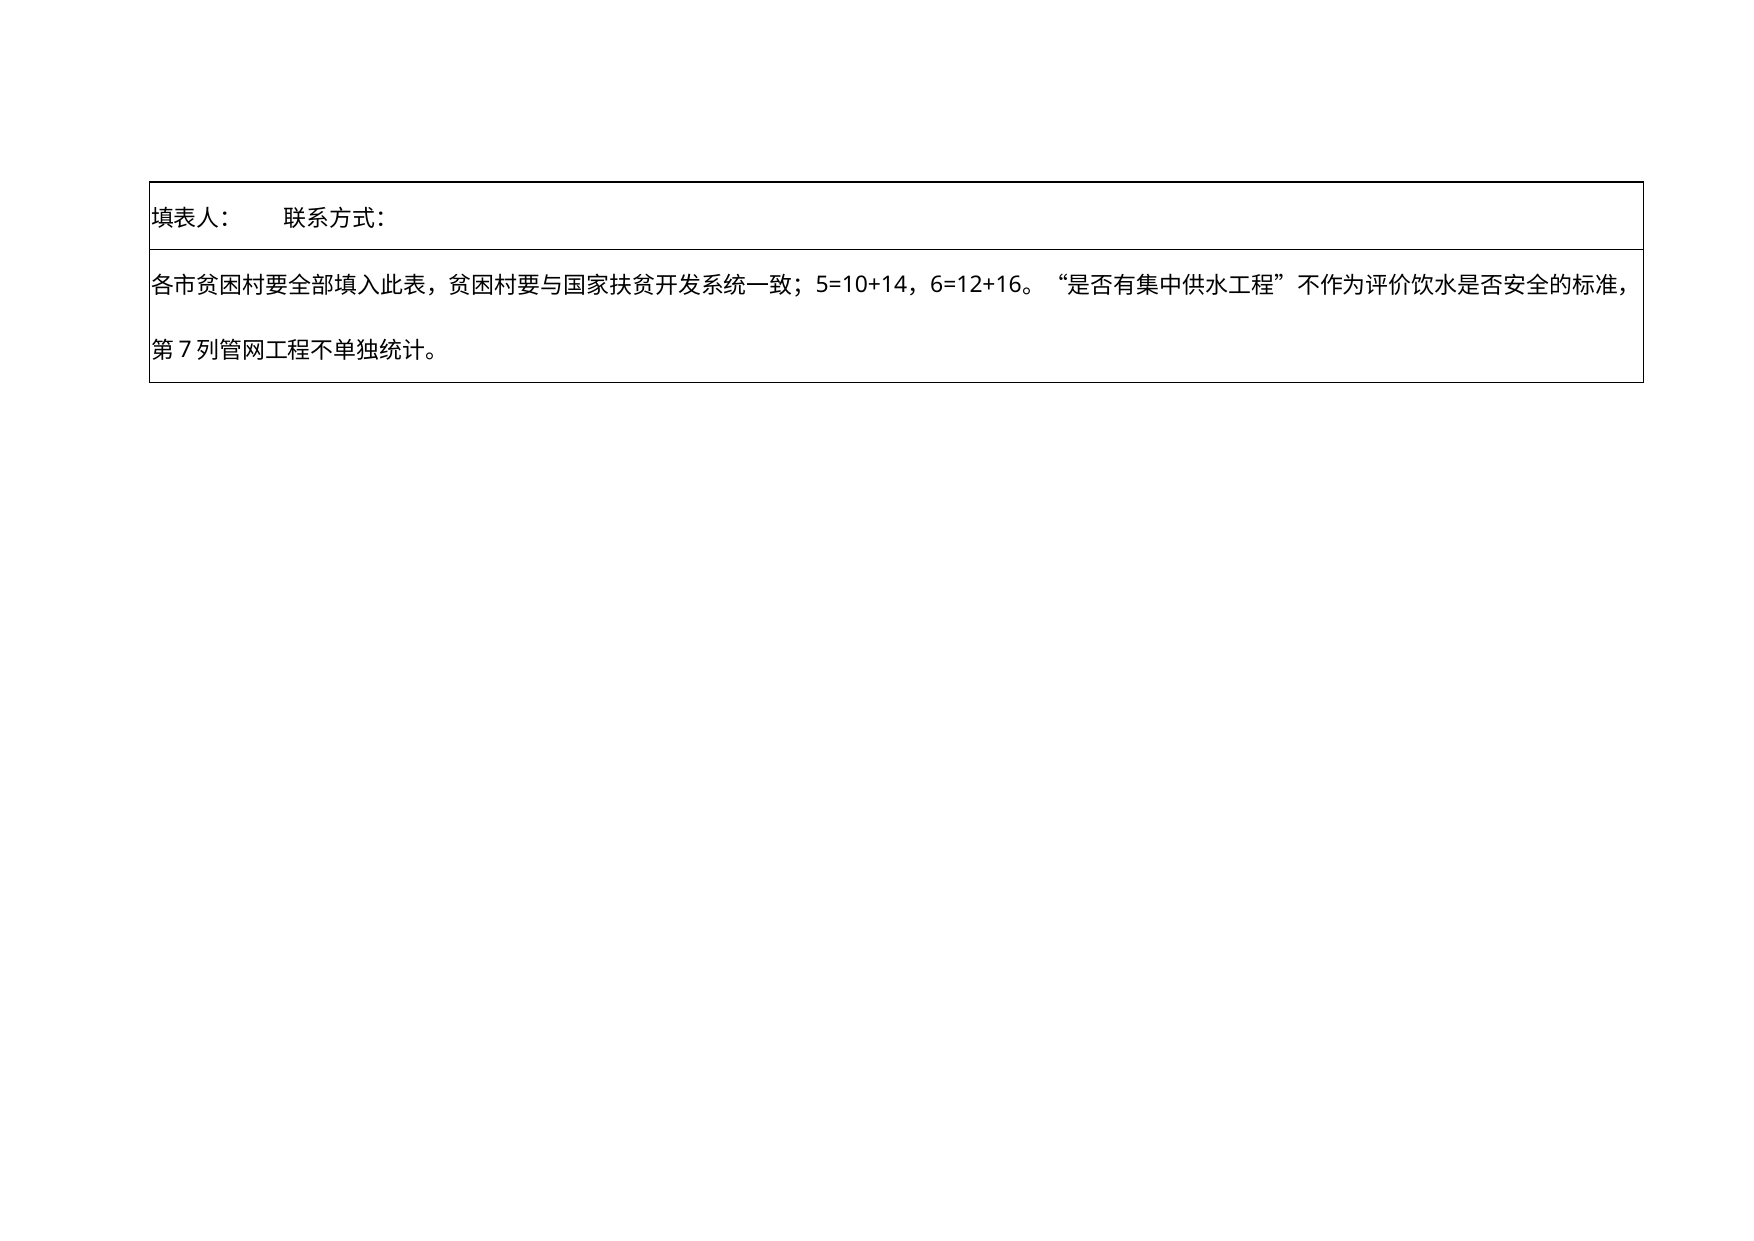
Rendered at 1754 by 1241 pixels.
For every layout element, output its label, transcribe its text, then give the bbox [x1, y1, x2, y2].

table_cell 填表人： 联系方式： [150, 183, 1643, 249]
table_cell 各市贫困村要全部填入此表，贫困村要与国家扶贫开发系统一致；5=10+14，6=12+16。“是否有集中供水工程”不作为评价饮水是否安全的标准，第7列管网工程不单独统计。 [150, 250, 1643, 382]
